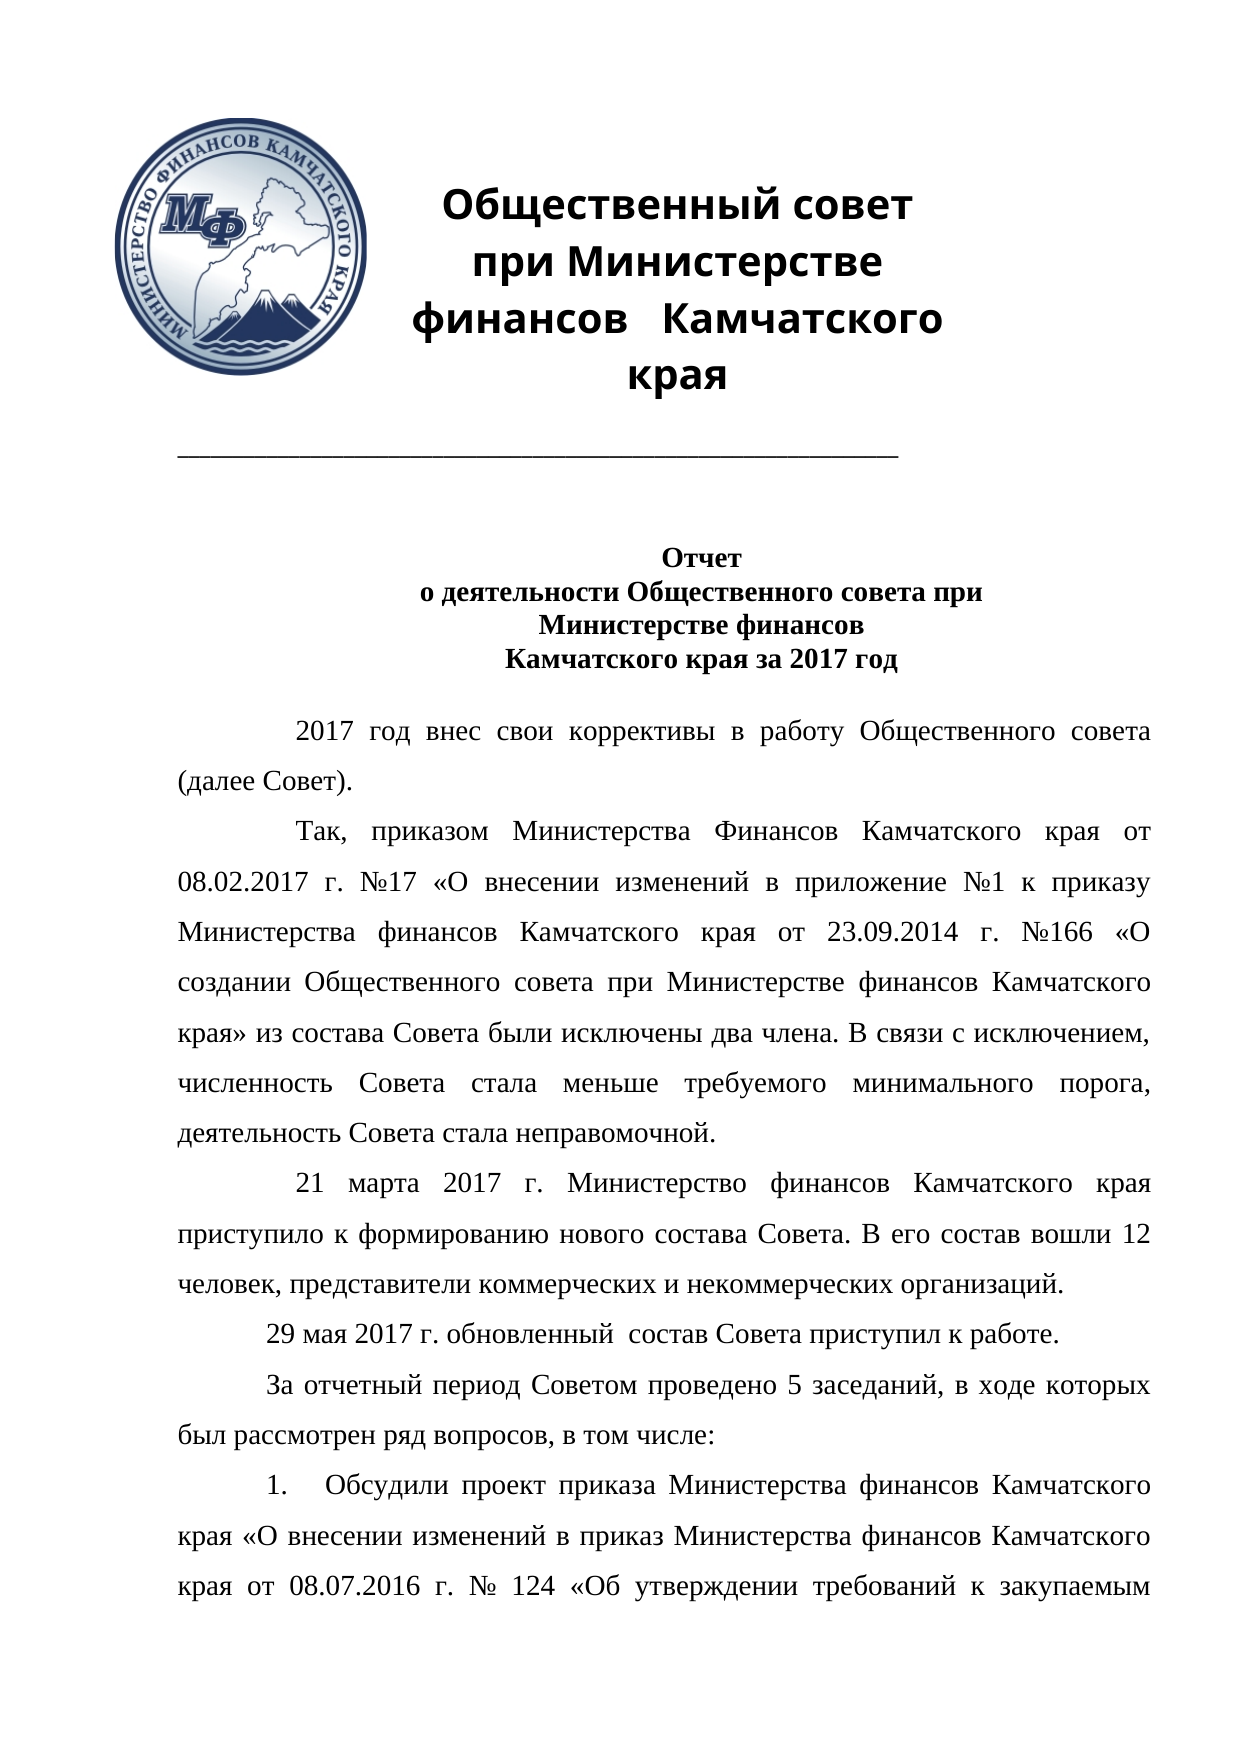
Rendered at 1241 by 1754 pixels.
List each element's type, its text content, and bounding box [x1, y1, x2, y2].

picture [114, 118, 367, 376]
text 21 марта 2017 г. Министерство финансов Камчатского края приступило к формированию нового состава Совета. В его состав вошли 12 человек, представители коммерческих и некоммерческих организаций. [177, 1166, 1152, 1300]
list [177, 1467, 1152, 1602]
text Отчет [177, 540, 1152, 574]
text 29 мая 2017 г. обновленный состав Совета приступил к работе. [177, 1317, 1152, 1350]
text Камчатского края за 2017 год [177, 641, 1152, 674]
text Так, приказом Министерства Финансов Камчатского края от 08.02.2017 г. №17 «О внесении изменений в приложение №1 к приказу Министерства финансов Камчатского края от 23.09.2014 г. №166 «О создании Общественного совета при Министерстве финансов Камчатского края» из состава Совета были исключены два члена. В связи с исключением, численность Совета стала меньше требуемого минимального порога, деятельность Совета стала неправомочной. [177, 813, 1152, 1149]
text о деятельности Общественного совета при [177, 574, 1152, 607]
text Министерстве финансов [177, 607, 1152, 641]
table_header [89, 118, 384, 427]
text _________________________________________________________________ [177, 427, 1152, 461]
text За отчетный период Советом проведено 5 заседаний, в ходе которых был рассмотрен ряд вопросов, в том числе: [177, 1367, 1152, 1451]
text 2017 год внес свои коррективы в работу Общественного совета (далее Совет). [177, 713, 1152, 797]
table_header Общественный совет при Министерстве финансов Камчатского края [384, 118, 971, 427]
